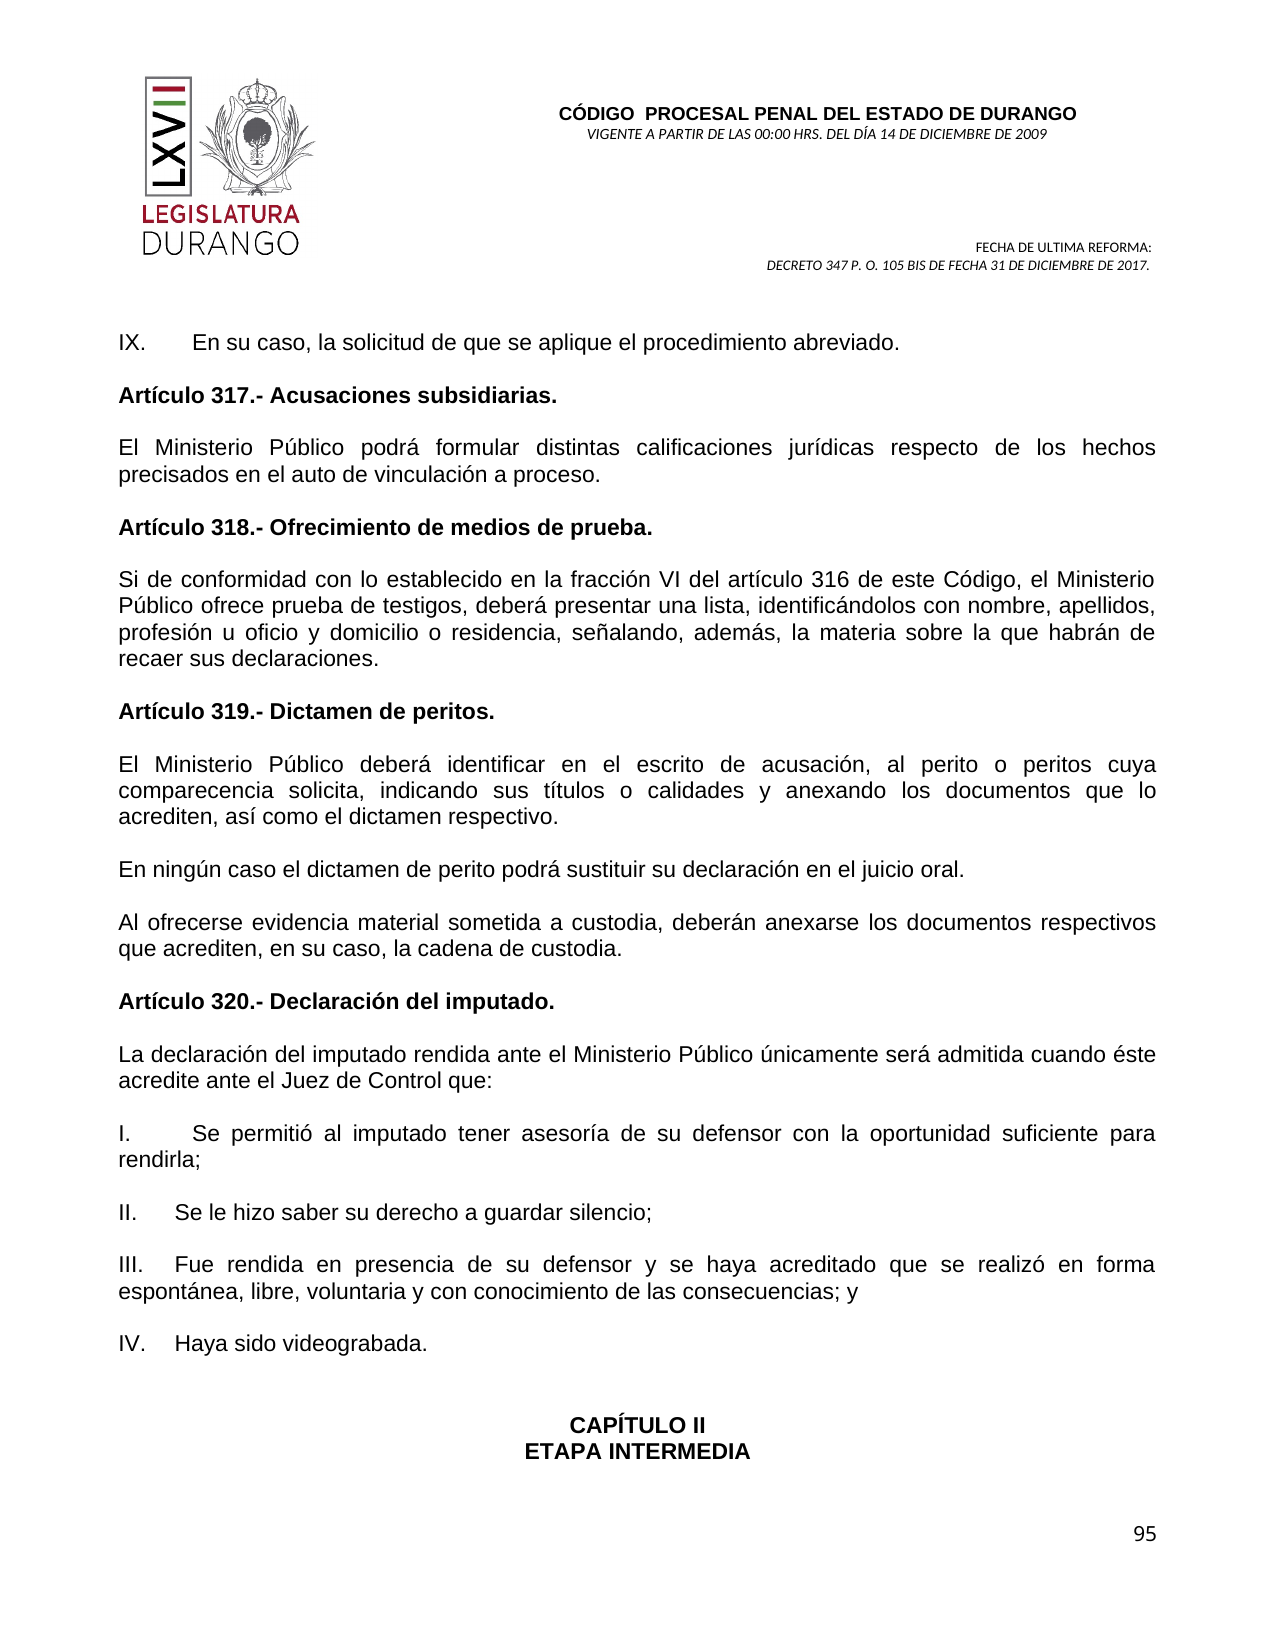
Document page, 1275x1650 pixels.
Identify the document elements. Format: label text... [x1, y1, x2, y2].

subtitle ETAPA INTERMEDIA [118, 1438, 1157, 1464]
text Si de conformidad con lo establecido en la fracción VI del artículo 316 de este Código, el Ministerio Público ofrece prueba de testigos, deberá presentar una lista, identificándolos con nombre, apellidos, profesión u oficio y domicilio o residencia, señalando, además, la materia sobre la que habrán de recaer sus declaraciones. [118, 566, 1157, 672]
subtitle CAPÍTULO II [118, 1412, 1157, 1438]
list Fue rendida en presencia de su defensor y se haya acreditado que se realizó en forma espontánea, libre, voluntaria y con conocimiento de las consecuencias; y [118, 1251, 1157, 1304]
list En su caso, la solicitud de que se aplique el procedimiento abreviado. [118, 329, 1157, 355]
text Artículo 320.- Declaración del imputado. [118, 988, 1157, 1014]
text La declaración del imputado rendida ante el Ministerio Público únicamente será admitida cuando éste acredite ante el Juez de Control que: [118, 1041, 1157, 1093]
picture [140, 73, 318, 258]
text El Ministerio Público podrá formular distintas calificaciones jurídicas respecto de los hechos precisados en el auto de vinculación a proceso. [118, 434, 1157, 487]
text Artículo 318.- Ofrecimiento de medios de prueba. [118, 513, 1157, 540]
text El Ministerio Público deberá identificar en el escrito de acusación, al perito o peritos cuya comparecencia solicita, indicando sus títulos o calidades y anexando los documentos que lo acrediten, así como el dictamen respectivo. [118, 751, 1157, 830]
text Al ofrecerse evidencia material sometida a custodia, deberán anexarse los documentos respectivos que acrediten, en su caso, la cadena de custodia. [118, 909, 1157, 961]
text En ningún caso el dictamen de perito podrá sustituir su declaración en el juicio oral. [118, 856, 1157, 882]
text Artículo 319.- Dictamen de peritos. [118, 698, 1157, 724]
list Se permitió al imputado tener asesoría de su defensor con la oportunidad suficiente para rendirla; [118, 1119, 1157, 1172]
list Haya sido videograbada. [118, 1330, 1157, 1357]
text Artículo 317.- Acusaciones subsidiarias. [118, 382, 1157, 408]
list Se le hizo saber su derecho a guardar silencio; [118, 1199, 1157, 1225]
